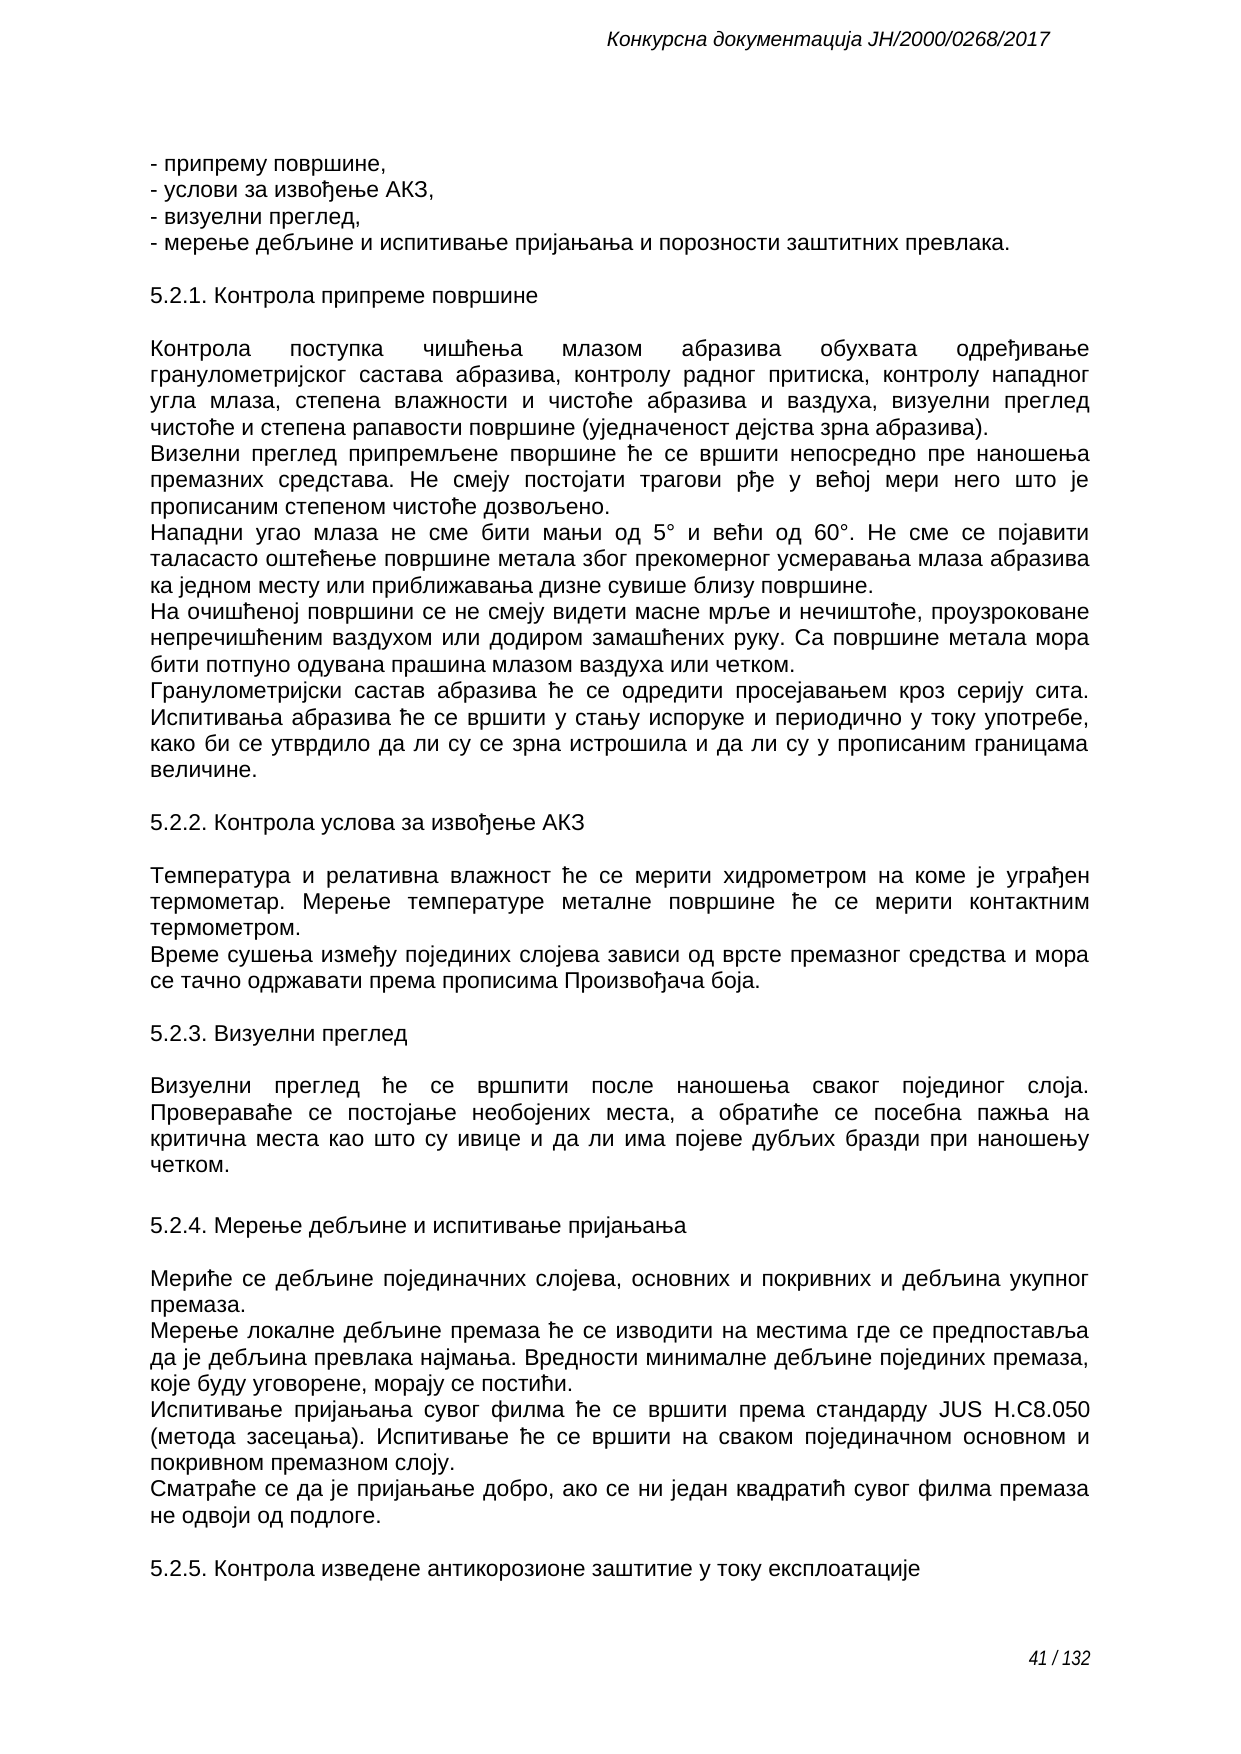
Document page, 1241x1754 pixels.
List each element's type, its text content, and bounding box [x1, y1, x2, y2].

text Нападни угао млаза не сме бити мањи од 5° и већи од 60°. Не сме се појавити таласасто оштећење површине метала због прекомерног усмеравања млаза абразива ка једном месту или приближавања дизне сувише близу површине. [150, 519, 1090, 598]
text На очишћеној површини се не смеју видети масне мрље и нечиштоће, проузроковане непречишћеним ваздухом или додиром замашћених руку. Са површине метала мора бити потпуно одувана прашина млазом ваздуха или четком. [150, 598, 1090, 677]
text Температура и релативна влажност ће се мерити хидрометром на коме је уграђен термометар. Мерење температуре металне површине ће се мерити контактним термометром. [150, 862, 1090, 941]
text Контрола поступка чишћења млазом абразива обухвата одређивање гранулометријског састава абразива, контролу радног притиска, контролу нападног угла млаза, степена влажности и чистоће абразива и ваздуха, визуелни преглед чистоће и степена рапавости површине (уједначеност дејства зрна абразива). [150, 334, 1090, 440]
text Мериће се дебљине појединачних слојева, основних и покривних и дебљина укупног премаза. [150, 1264, 1090, 1317]
text - услови за извођење АКЗ, [150, 176, 1090, 203]
text Испитивање пријањања сувог филма ће се вршити према стандарду JUS H.C8.050 (метода засецања). Испитивање ће се вршити на сваком појединачном основном и покривном премазном слоју. [150, 1396, 1090, 1475]
text 5.2.5. Контрола изведене антикорозионе заштитие у току експлоатације [150, 1554, 1090, 1581]
text Мерење локалне дебљине премаза ће се изводити на местима где се предпоставља да је дебљина превлака најмања. Вредности минималне дебљине појединих премаза, које буду уговорене, морају се постићи. [150, 1317, 1090, 1396]
text - визуелни преглед, [150, 203, 1090, 229]
text 5.2.1. Контрола припреме површине [150, 282, 1090, 308]
text Време сушења између појединих слојева зависи од врсте премазног средства и мора се тачно одржавати према прописима Произвођача боја. [150, 941, 1090, 993]
text Визуелни преглед ће се вршпити после наношења сваког појединог слоја. Провераваће се постојање необојених места, а обратиће се посебна пажња на критична места као што су ивице и да ли има појеве дубљих бразди при наношењу четком. [150, 1072, 1090, 1178]
text Гранулометријски састав абразива ће се одредити просејавањем кроз серију сита. Испитивања абразива ће се вршити у стању испоруке и периодично у току употребе, како би се утврдило да ли су се зрна истрошила и да ли су у прописаним границама величине. [150, 677, 1090, 782]
text 5.2.3. Визуелни преглед [150, 1020, 1090, 1046]
text Сматраће се да је пријањање добро, ако се ни један квадратић сувог филма премаза не одвоји од подлоге. [150, 1475, 1090, 1528]
text - мерење дебљине и испитивање пријањања и порозности заштитних превлака. [150, 229, 1090, 255]
text 5.2.2. Контрола услова за извођење АКЗ [150, 809, 1090, 835]
text Визелни преглед припремљене пворшине ће се вршити непосредно пре наношења премазних средстава. Не смеју постојати трагови рђе у већој мери него што је прописаним степеном чистоће дозвољено. [150, 440, 1090, 519]
text 5.2.4. Мерење дебљине и испитивање пријањања [150, 1212, 1090, 1238]
text - припрему површине, [150, 150, 1090, 176]
